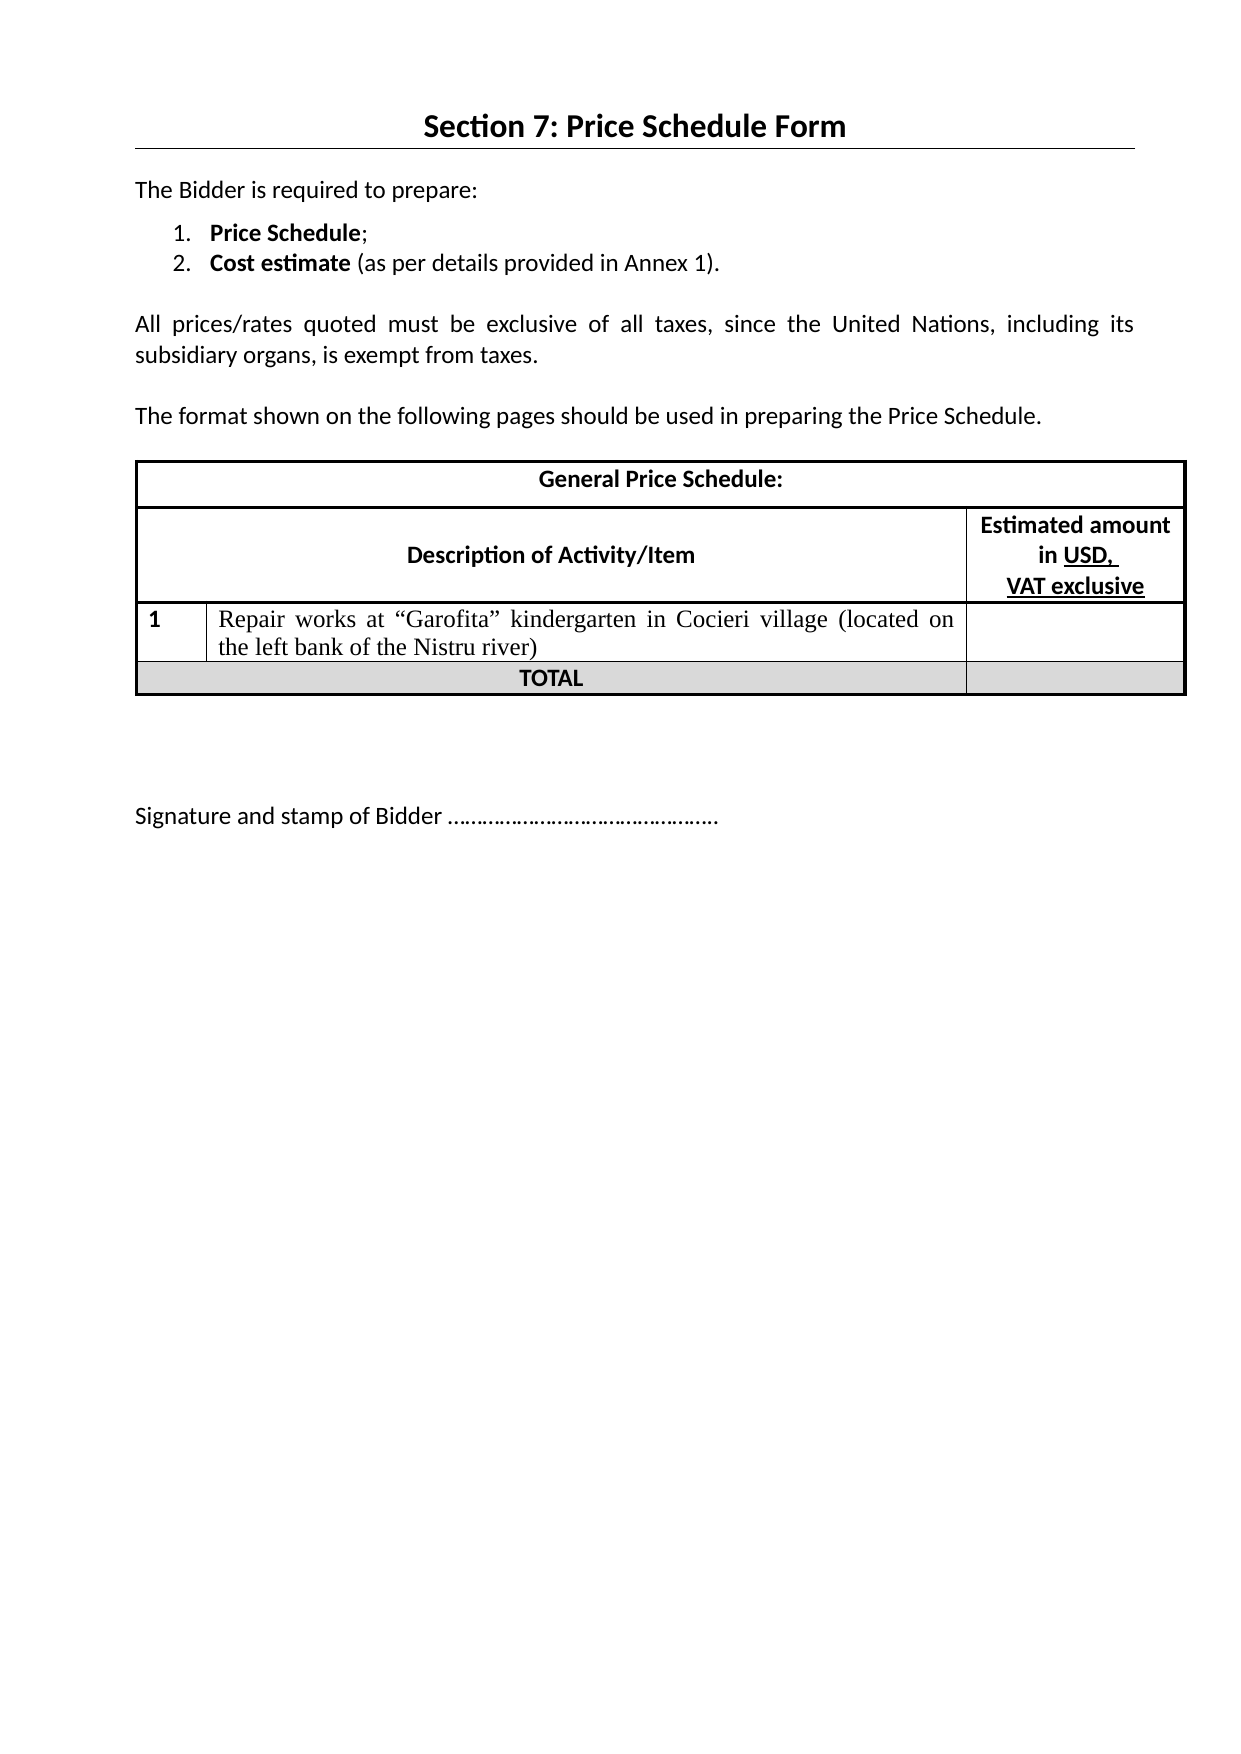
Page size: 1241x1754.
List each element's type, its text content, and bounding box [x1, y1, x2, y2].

table_cell [207, 604, 966, 661]
text All prices/rates quoted must be exclusive of all taxes, since the United Nations, including its subsidiary organs, is exempt from taxes. [135, 308, 1135, 369]
text The Bidder is required to prepare: [135, 174, 1135, 204]
list Cost estimate (as per details provided in Annex 1). [172, 247, 1135, 278]
subtitle Section 7: Price Schedule Form [135, 105, 1135, 148]
table_cell Estimated amount in USD, VAT exclusive [967, 509, 1183, 601]
table_cell [967, 662, 1183, 693]
table_cell TOTAL [138, 662, 966, 693]
table_cell [967, 604, 1183, 661]
table_header General Price Schedule: [138, 463, 1183, 506]
table_cell Description of Activity/Item [138, 509, 966, 601]
table_cell 1 [138, 604, 206, 661]
text Signature and stamp of Bidder ……………………………………….. [135, 800, 1135, 830]
list Price Schedule; [172, 217, 1135, 247]
text The format shown on the following pages should be used in preparing the Price Schedule. [135, 400, 1135, 431]
